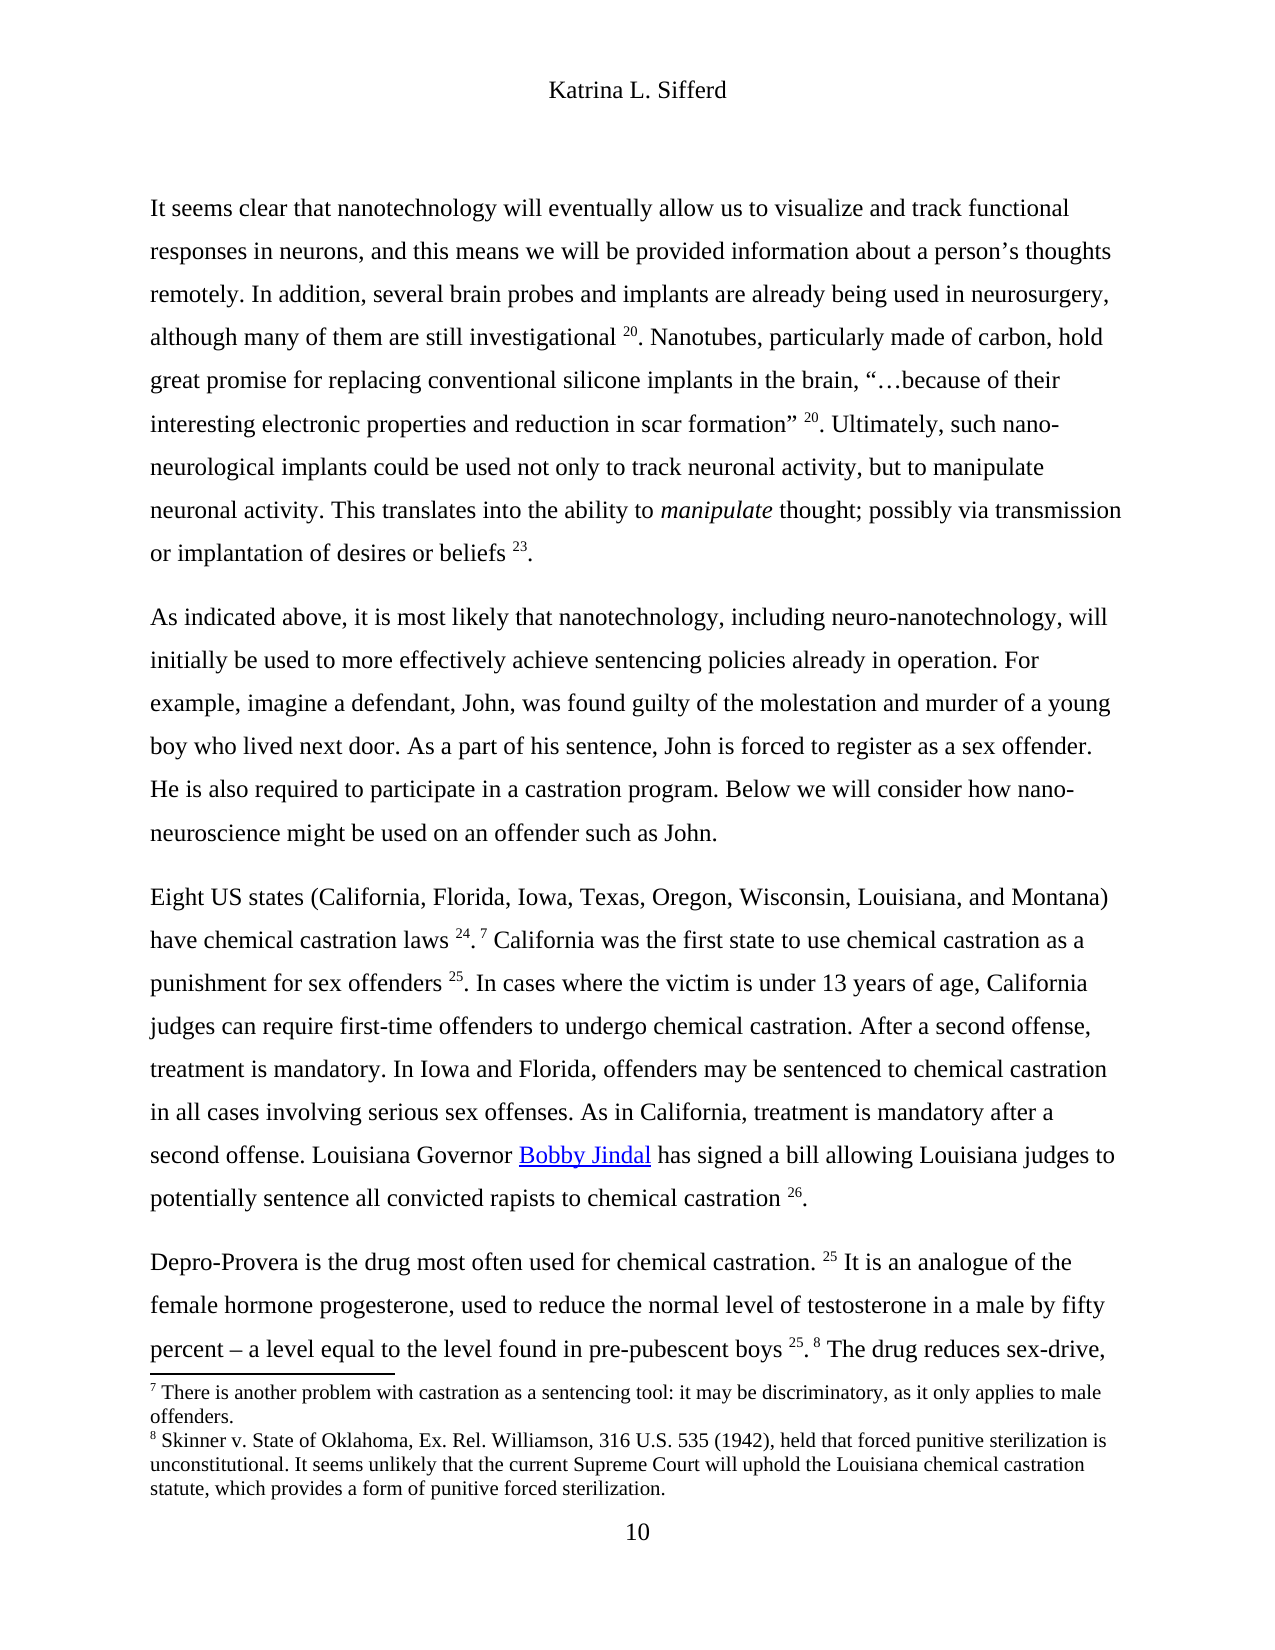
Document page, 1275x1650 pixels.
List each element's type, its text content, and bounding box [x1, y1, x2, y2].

text As indicated above, it is most likely that nanotechnology, including neuro-nanotechnology, will initially be used to more effectively achieve sentencing policies already in operation. For example, imagine a defendant, John, was found guilty of the molestation and murder of a young boy who lived next door. As a part of his sentence, John is forced to register as a sex offender. He is also required to participate in a castration program. Below we will consider how nano-neuroscience might be used on an offender such as John. [150, 602, 1125, 846]
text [150, 1247, 1125, 1362]
text Eight US states (California, Florida, Iowa, Texas, Oregon, Wisconsin, Louisiana, and Montana) have chemical castration laws 24. California was the first state to use chemical castration as a punishment for sex offenders 25. In cases where the victim is under 13 years of age, California judges can require first-time offenders to undergo chemical castration. After a second offense, treatment is mandatory. In and , offenders may be sentenced to chemical castration in all cases involving serious sex offenses. As in California, treatment is mandatory after a second offense. Louisiana Governor Bobby Jindal has signed a bill allowing Louisiana judges to potentially sentence all convicted rapists to chemical castration 26. [150, 882, 1125, 1212]
text It seems clear that nanotechnology will eventually allow us to visualize and track functional responses in neurons, and this means we will be provided information about a person’s thoughts remotely. In addition, several brain probes and implants are already being used in neurosurgery, although many of them are still investigational 20. Nanotubes, particularly made of carbon, hold great promise for replacing conventional silicone implants in the brain, “…because of their interesting electronic properties and reduction in scar formation” 20. Ultimately, such nano-neurological implants could be used not only to track neuronal activity, but to manipulate neuronal activity. This translates into the ability to manipulate thought; possibly via transmission or implantation of desires or beliefs 23. [150, 193, 1125, 567]
